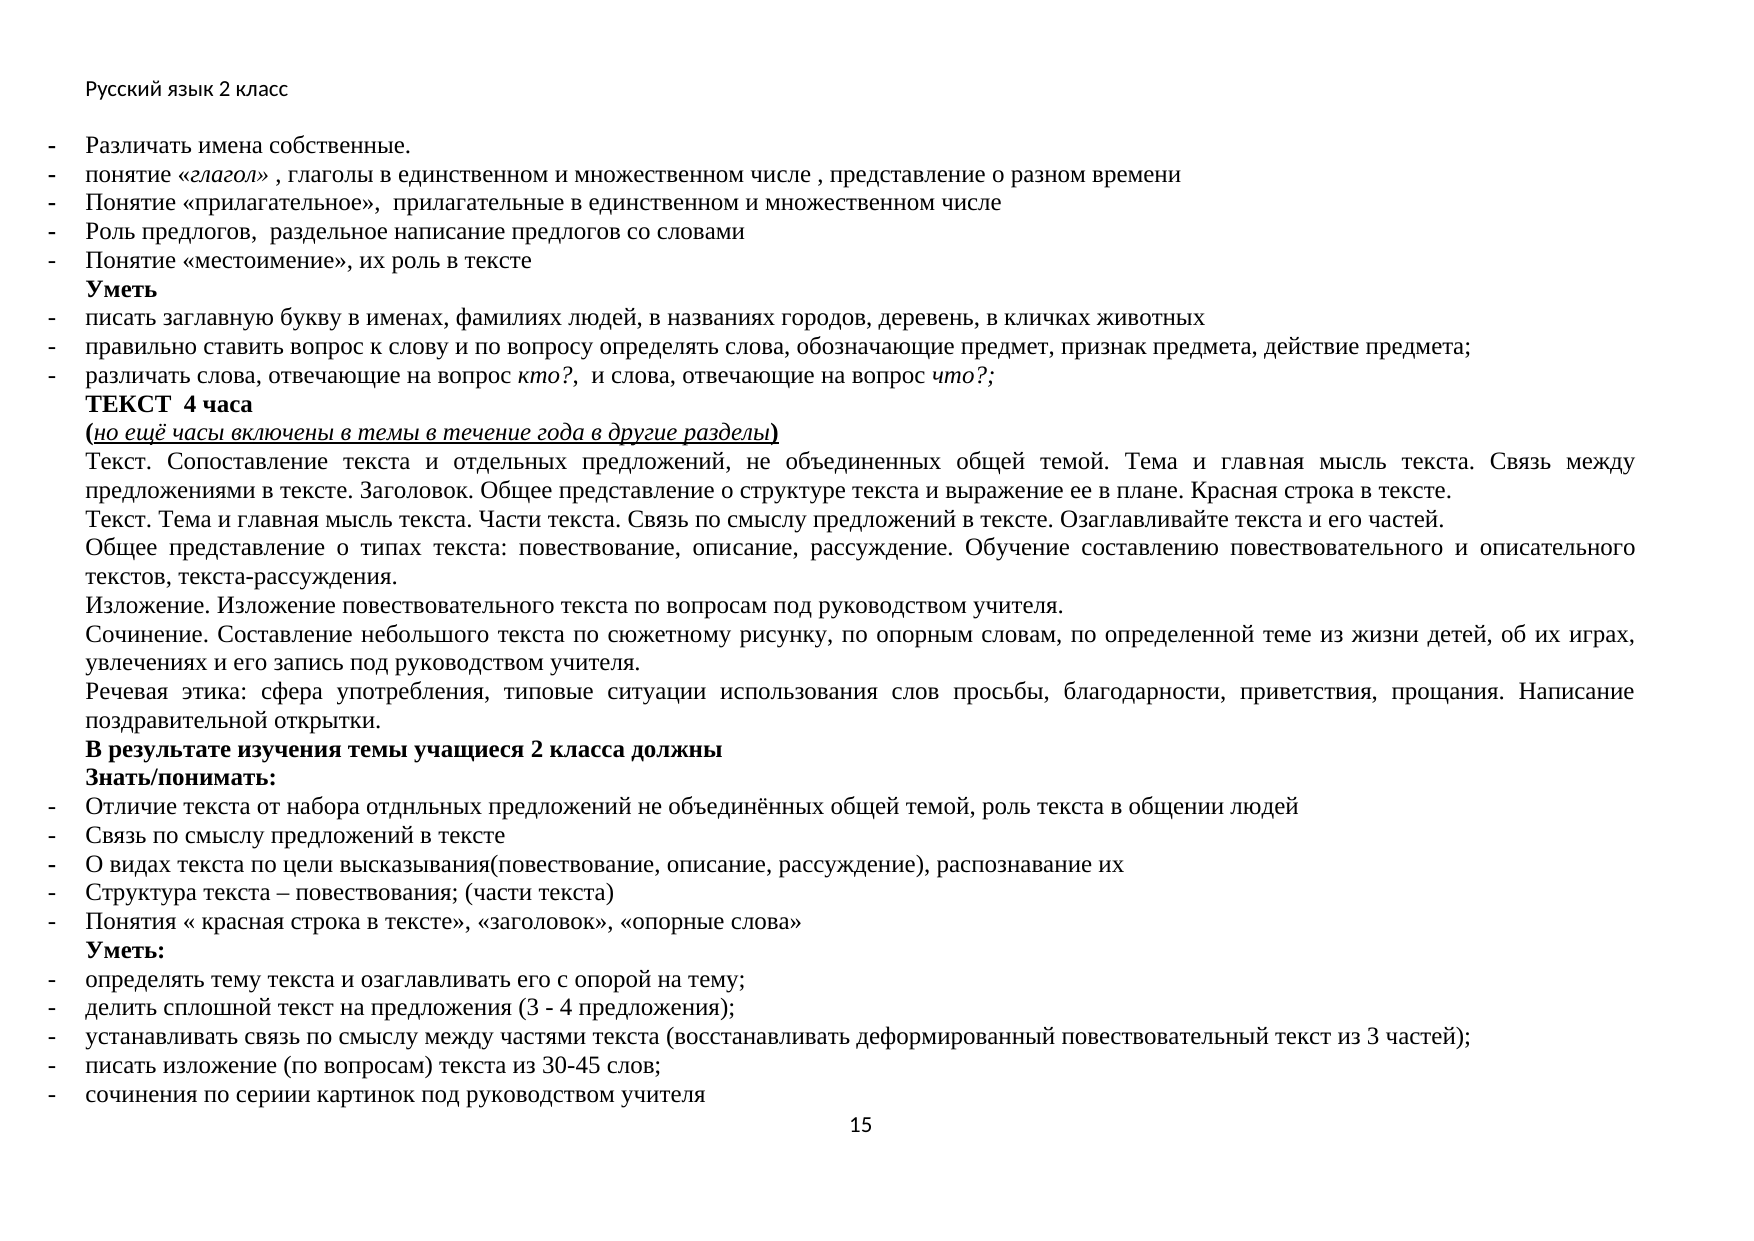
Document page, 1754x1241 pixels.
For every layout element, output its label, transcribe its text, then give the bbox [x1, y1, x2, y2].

list устанавливать связь по смыслу между частями текста (восстанавливать деформированный повествовательный текст из 3 частей); [48, 1021, 1636, 1050]
list писать заглавную букву в именах, фамилиях людей, в названиях городов, деревень, в кличках животных [48, 302, 1636, 331]
list писать изложение (по вопросам) текста из 30-45 слов; [48, 1050, 1636, 1079]
text Уметь: [85, 935, 1636, 964]
text Речевая этика: сфера употребления, типовые ситуации использования слов просьбы, благодарности, приветствия, прощания. Написание поздравительной открытки. [85, 676, 1636, 734]
list понятие «глагол» , глаголы в единственном и множественном числе , представление о разном времени [48, 159, 1636, 187]
list Различать имена собственные. [48, 130, 1636, 159]
list сочинения по сериии картинок под руководством учителя [48, 1079, 1636, 1107]
list Отличие текста от набора отднльных предложений не объединённых общей темой, роль текста в общении людей [48, 791, 1636, 820]
subtitle ТЕКСТ 4 часа [85, 389, 1636, 417]
list правильно ставить вопрос к слову и по вопросу определять слова, обозначающие предмет, признак предмета, действие предмета; [48, 331, 1636, 360]
list Связь по смыслу предложений в тексте [48, 820, 1636, 849]
text Сочинение. Составление небольшого текста по сюжетному рисунку, по опорным словам, по определенной теме из жизни детей, об их играх, увлечениях и его запись под руководством учителя. [85, 619, 1636, 676]
text Изложение. Изложение повествовательного текста по вопросам под руководством учителя. [85, 590, 1636, 619]
list Понятие «местоимение», их роль в тексте [48, 245, 1636, 274]
list делить сплошной текст на предложения (3 - 4 предложения); [48, 992, 1636, 1021]
subtitle (но ещё часы включены в темы в течение года в другие разделы) [85, 417, 1636, 446]
list Структура текста – повествования; (части текста) [48, 877, 1636, 906]
text Текст. Тема и главная мысль текста. Части текста. Связь по смыслу предложений в тексте. Озаглавливайте текста и его частей. [85, 504, 1636, 532]
list определять тему текста и озаглавливать его с опорой на тему; [48, 964, 1636, 992]
list Понятия « красная строка в тексте», «заголовок», «опорные слова» [48, 906, 1636, 935]
list различать слова, отвечающие на вопрос кто?, и слова, отвечающие на вопрос что?; [48, 360, 1636, 389]
text Общее представление о типах текста: повествование, описание, рассуждение. Обучение составлению повествовательного и описательного текстов, текста-рассуждения. [85, 532, 1636, 590]
text Знать/понимать: [85, 762, 1636, 791]
list О видах текста по цели высказывания(повествование, описание, рассуждение), распознавание их [48, 849, 1636, 877]
subtitle Уметь [85, 274, 1636, 302]
subtitle В результате изучения темы учащиеся 2 класса должны [85, 734, 1636, 762]
list Понятие «прилагательное», прилагательные в единственном и множественном числе [48, 187, 1636, 216]
text Текст. Сопоставление текста и отдельных предложений, не объединенных общей темой. Тема и главная мысль текста. Связь между предложениями в тексте. Заголовок. Общее представление о структуре текста и выражение ее в плане. Красная строка в тексте. [85, 446, 1636, 504]
list Роль предлогов, раздельное написание предлогов со словами [48, 216, 1636, 245]
